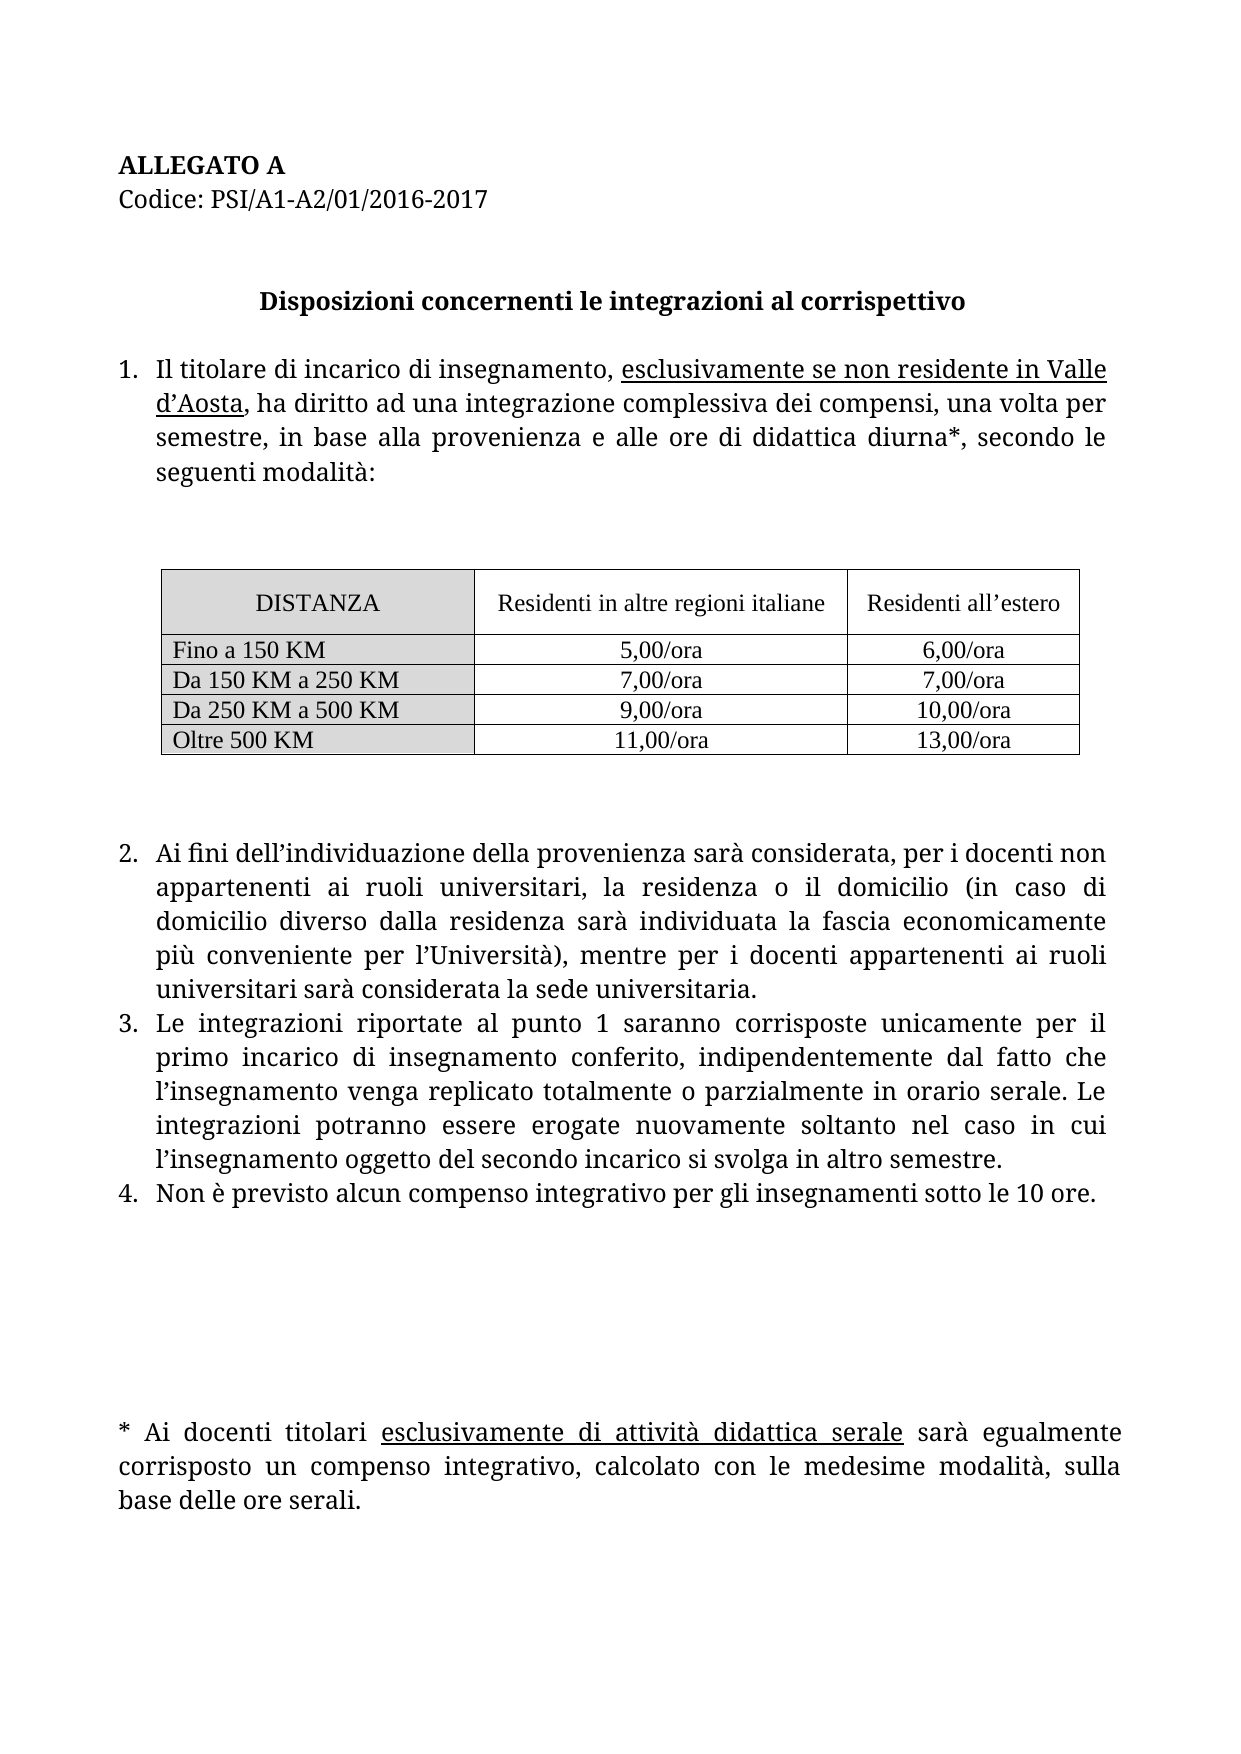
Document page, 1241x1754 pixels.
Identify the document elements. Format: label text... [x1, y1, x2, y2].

table_cell Fino a 150 KM [162, 635, 474, 664]
list Non è previsto alcun compenso integrativo per gli insegnamenti sotto le 10 ore. [118, 1176, 1107, 1210]
text ALLEGATO A [118, 148, 1063, 182]
table_cell 11,00/ora [475, 725, 847, 753]
table_cell 9,00/ora [475, 695, 847, 724]
table_cell 7,00/ora [475, 665, 847, 694]
table_cell 6,00/ora [848, 635, 1079, 664]
table_cell Da 150 KM a 250 KM [162, 665, 474, 694]
table_header Residenti all’estero [848, 570, 1079, 634]
table_cell 13,00/ora [848, 725, 1079, 753]
table_cell Oltre 500 KM [162, 725, 474, 753]
table_header DISTANZA [162, 570, 474, 634]
table_cell 7,00/ora [848, 665, 1079, 694]
table_header Residenti in altre regioni italiane [475, 570, 847, 634]
list Ai fini dell’individuazione della provenienza sarà considerata, per i docenti non appartenenti ai ruoli universitari, la residenza o il domicilio (in caso di domicilio diverso dalla residenza sarà individuata la fascia economicamente più conveniente per l’Università), mentre per i docenti appartenenti ai ruoli universitari sarà considerata la sede universitaria. [118, 835, 1107, 1006]
text Disposizioni concernenti le integrazioni al corrispettivo [118, 284, 1107, 318]
table_cell 10,00/ora [848, 695, 1079, 724]
table_cell Da 250 KM a 500 KM [162, 695, 474, 724]
table_cell 5,00/ora [475, 635, 847, 664]
text * Ai docenti titolari esclusivamente di attività didattica serale sarà egualmente corrisposto un compenso integrativo, calcolato con le medesime modalità, sulla base delle ore serali. [118, 1414, 1122, 1516]
text Codice: PSI/A1-A2/01/2016-2017 [118, 182, 1122, 216]
list Le integrazioni riportate al punto 1 saranno corrisposte unicamente per il primo incarico di insegnamento conferito, indipendentemente dal fatto che l’insegnamento venga replicato totalmente o parzialmente in orario serale. Le integrazioni potranno essere erogate nuovamente soltanto nel caso in cui l’insegnamento oggetto del secondo incarico si svolga in altro semestre. [118, 1006, 1107, 1176]
list Il titolare di incarico di insegnamento, esclusivamente se non residente in Valle d’Aosta, ha diritto ad una integrazione complessiva dei compensi, una volta per semestre, in base alla provenienza e alle ore di didattica diurna*, secondo le seguenti modalità: [118, 352, 1107, 488]
